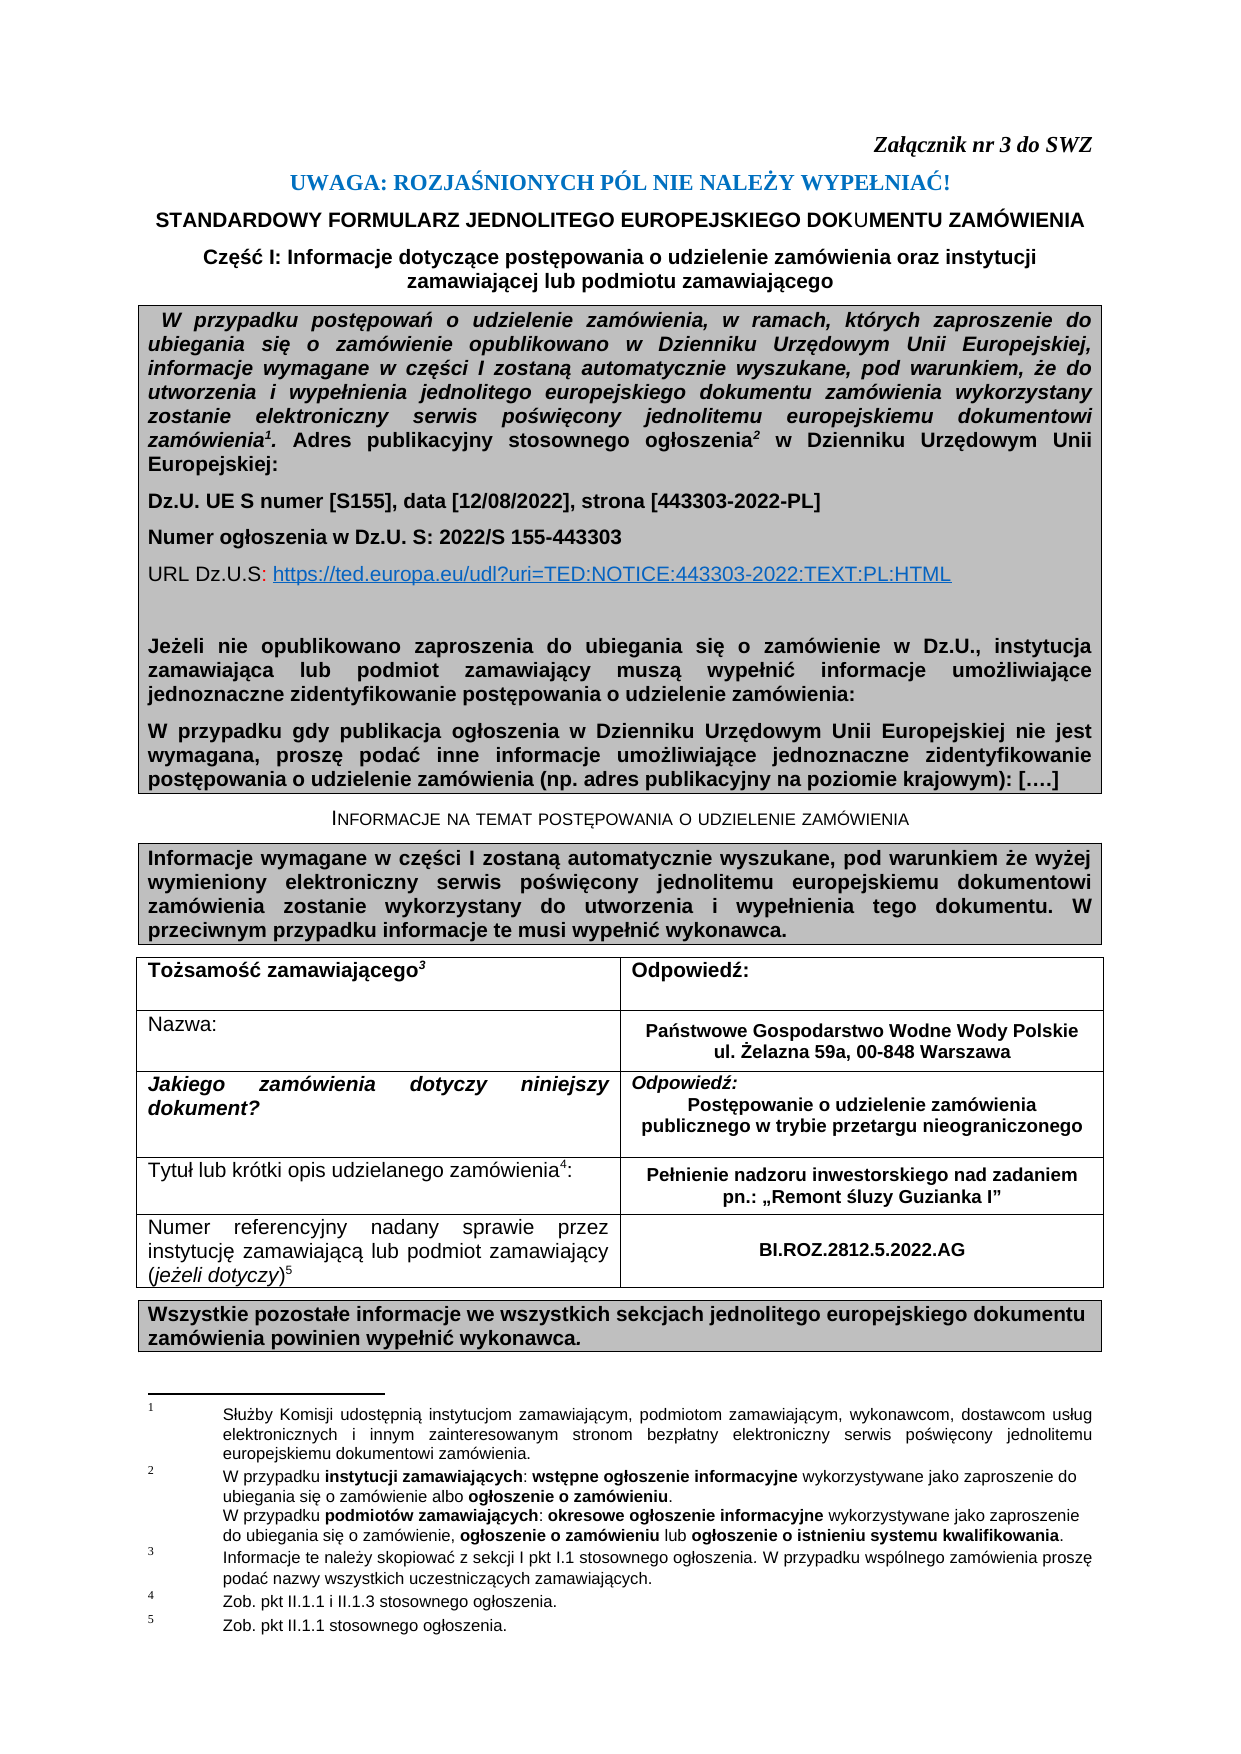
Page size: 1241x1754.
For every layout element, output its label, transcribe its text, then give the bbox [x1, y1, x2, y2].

text Uwaga: RozjaśnionYCH Pól nie należy wypełniać! [148, 169, 1093, 196]
text W przypadku postępowań o udzielenie zamówienia, w ramach, których zaproszenie do ubiegania się o zamówienie opublikowano w Dzienniku Urzędowym Unii Europejskiej, informacje wymagane w części I zostaną automatycznie wyszukane, pod warunkiem, że do utworzenia i wypełnienia jednolitego europejskiego dokumentu zamówienia wykorzystany zostanie elektroniczny serwis poświęcony jednolitemu europejskiemu dokumentowi zamówienia. Adres publikacyjny stosownego ogłoszenia w Dzienniku Urzędowym Unii Europejskiej: [139, 306, 1101, 476]
table_cell Jakiego zamówienia dotyczy niniejszy dokument? [137, 1072, 620, 1157]
text Jeżeli nie opublikowano zaproszenia do ubiegania się o zamówienie w Dz.U., instytucja zamawiająca lub podmiot zamawiający muszą wypełnić informacje umożliwiające jednoznaczne zidentyfikowanie postępowania o udzielenie zamówienia: [139, 631, 1101, 706]
table_cell Odpowiedź: Postępowanie o udzielenie zamówienia publicznego w trybie przetargu nieograniczonego [621, 1072, 1103, 1157]
table_cell BI.ROZ.2812.5.2022.AG [621, 1215, 1103, 1287]
text URL Dz.U.S: https://ted.europa.eu/udl?uri=TED:NOTICE:443303-2022:TEXT:PL:HTML [139, 558, 1101, 585]
title Część I: Informacje dotyczące postępowania o udzielenie zamówienia oraz instytucji zamawiającej lub podmiotu zamawiającego [148, 245, 1093, 293]
text Numer ogłoszenia w Dz.U. S: 2022/S 155-443303 [139, 522, 1101, 549]
text Załącznik nr 3 do SWZ [148, 131, 1093, 157]
table_cell Nazwa: [137, 1011, 620, 1071]
text W przypadku gdy publikacja ogłoszenia w Dzienniku Urzędowym Unii Europejskiej nie jest wymagana, proszę podać inne informacje umożliwiające jednoznaczne zidentyfikowanie postępowania o udzielenie zamówienia (np. adres publikacyjny na poziomie krajowym): [….] [139, 716, 1101, 793]
table_header Tożsamość zamawiającego [137, 958, 620, 1010]
table_cell Państwowe Gospodarstwo Wodne Wody Polskie ul. Żelazna 59a, 00-848 Warszawa [621, 1011, 1103, 1071]
text Informacje wymagane w części I zostaną automatycznie wyszukane, pod warunkiem że wyżej wymieniony elektroniczny serwis poświęcony jednolitemu europejskiemu dokumentowi zamówienia zostanie wykorzystany do utworzenia i wypełnienia tego dokumentu. W przeciwnym przypadku informacje te musi wypełnić wykonawca. [139, 844, 1101, 944]
title Informacje na temat postępowania o udzielenie zamówienia [148, 806, 1093, 830]
text Dz.U. UE S numer [S155], data [12/08/2022], strona [443303-2022-PL] [139, 485, 1101, 512]
text Wszystkie pozostałe informacje we wszystkich sekcjach jednolitego europejskiego dokumentu zamówienia powinien wypełnić wykonawca. [139, 1301, 1101, 1351]
table_cell Tytuł lub krótki opis udzielanego zamówienia: [137, 1158, 620, 1214]
text Standardowy formularz jednolitego europejskiego dokumentu zamówienia [148, 208, 1093, 232]
table_header Odpowiedź: [621, 958, 1103, 1010]
table_cell Numer referencyjny nadany sprawie przez instytucję zamawiającą lub podmiot zamawiający (jeżeli dotyczy) [137, 1215, 620, 1287]
table_cell Pełnienie nadzoru inwestorskiego nad zadaniem pn.: „Remont śluzy Guzianka I” [621, 1158, 1103, 1214]
